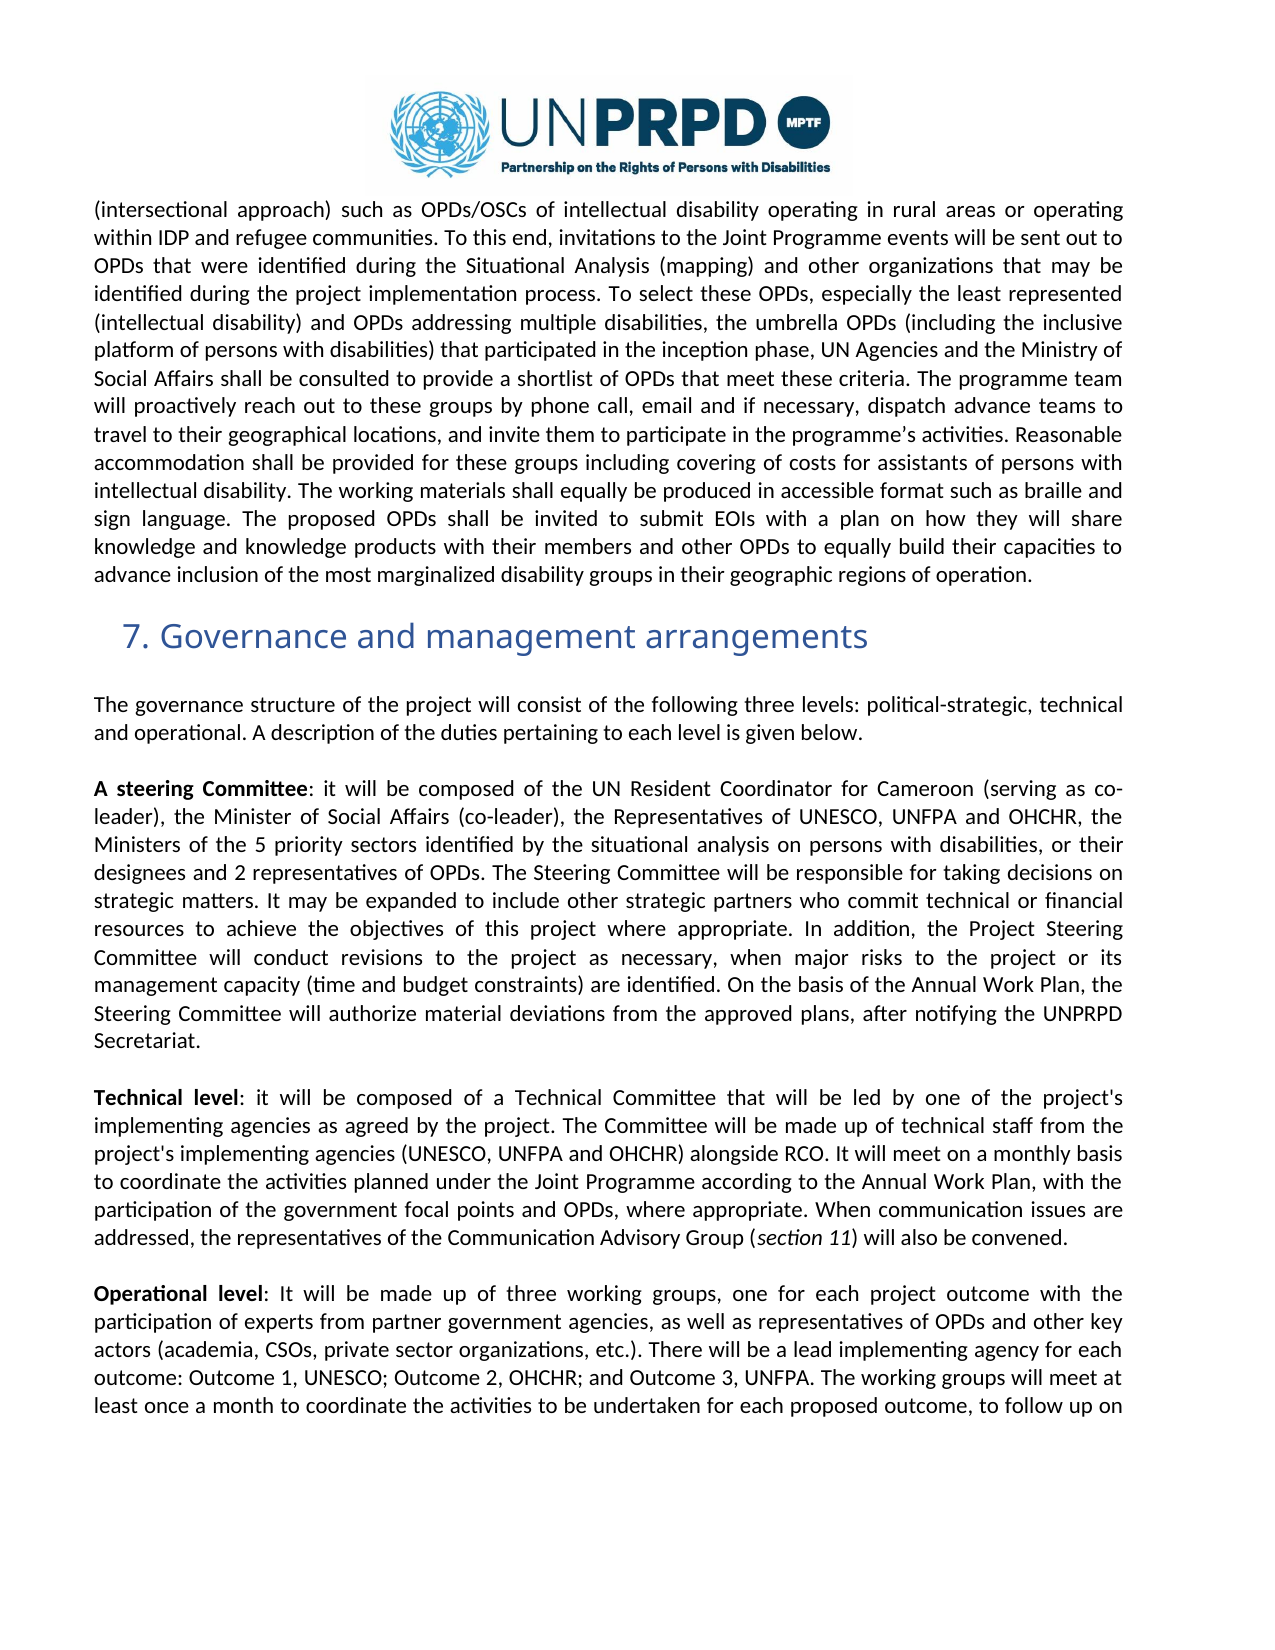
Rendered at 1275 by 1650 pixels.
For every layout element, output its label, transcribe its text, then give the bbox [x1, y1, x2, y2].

picture [365, 75, 854, 196]
text Technical level: it will be composed of a Technical Committee that will be led by one of the project's implementing agencies as agreed by the project. The Committee will be made up of technical staff from the project's implementing agencies (UNESCO, UNFPA and OHCHR) alongside RCO. It will meet on a monthly basis to coordinate the activities planned under the Joint Programme according to the Annual Work Plan, with the participation of the government focal points and OPDs, where appropriate. When communication issues are addressed, the representatives of the Communication Advisory Group (section 11) will also be convened. [94, 1083, 1125, 1251]
text The governance structure of the project will consist of the following three levels: political-strategic, technical and operational. A description of the duties pertaining to each level is given below. [94, 690, 1125, 746]
text A steering Committee: it will be composed of the UN Resident Coordinator for Cameroon (serving as co-leader), the Minister of Social Affairs (co-leader), the Representatives of UNESCO, UNFPA and OHCHR, the Ministers of the 5 priority sectors identified by the situational analysis on persons with disabilities, or their designees and 2 representatives of OPDs. The Steering Committee will be responsible for taking decisions on strategic matters. It may be expanded to include other strategic partners who commit technical or financial resources to achieve the objectives of this project where appropriate. In addition, the Project Steering Committee will conduct revisions to the project as necessary, when major risks to the project or its management capacity (time and budget constraints) are identified. On the basis of the Annual Work Plan, the Steering Committee will authorize material deviations from the approved plans, after notifying the UNPRPD Secretariat. [94, 774, 1125, 1055]
subtitle Governance and management arrangements [122, 613, 1125, 658]
